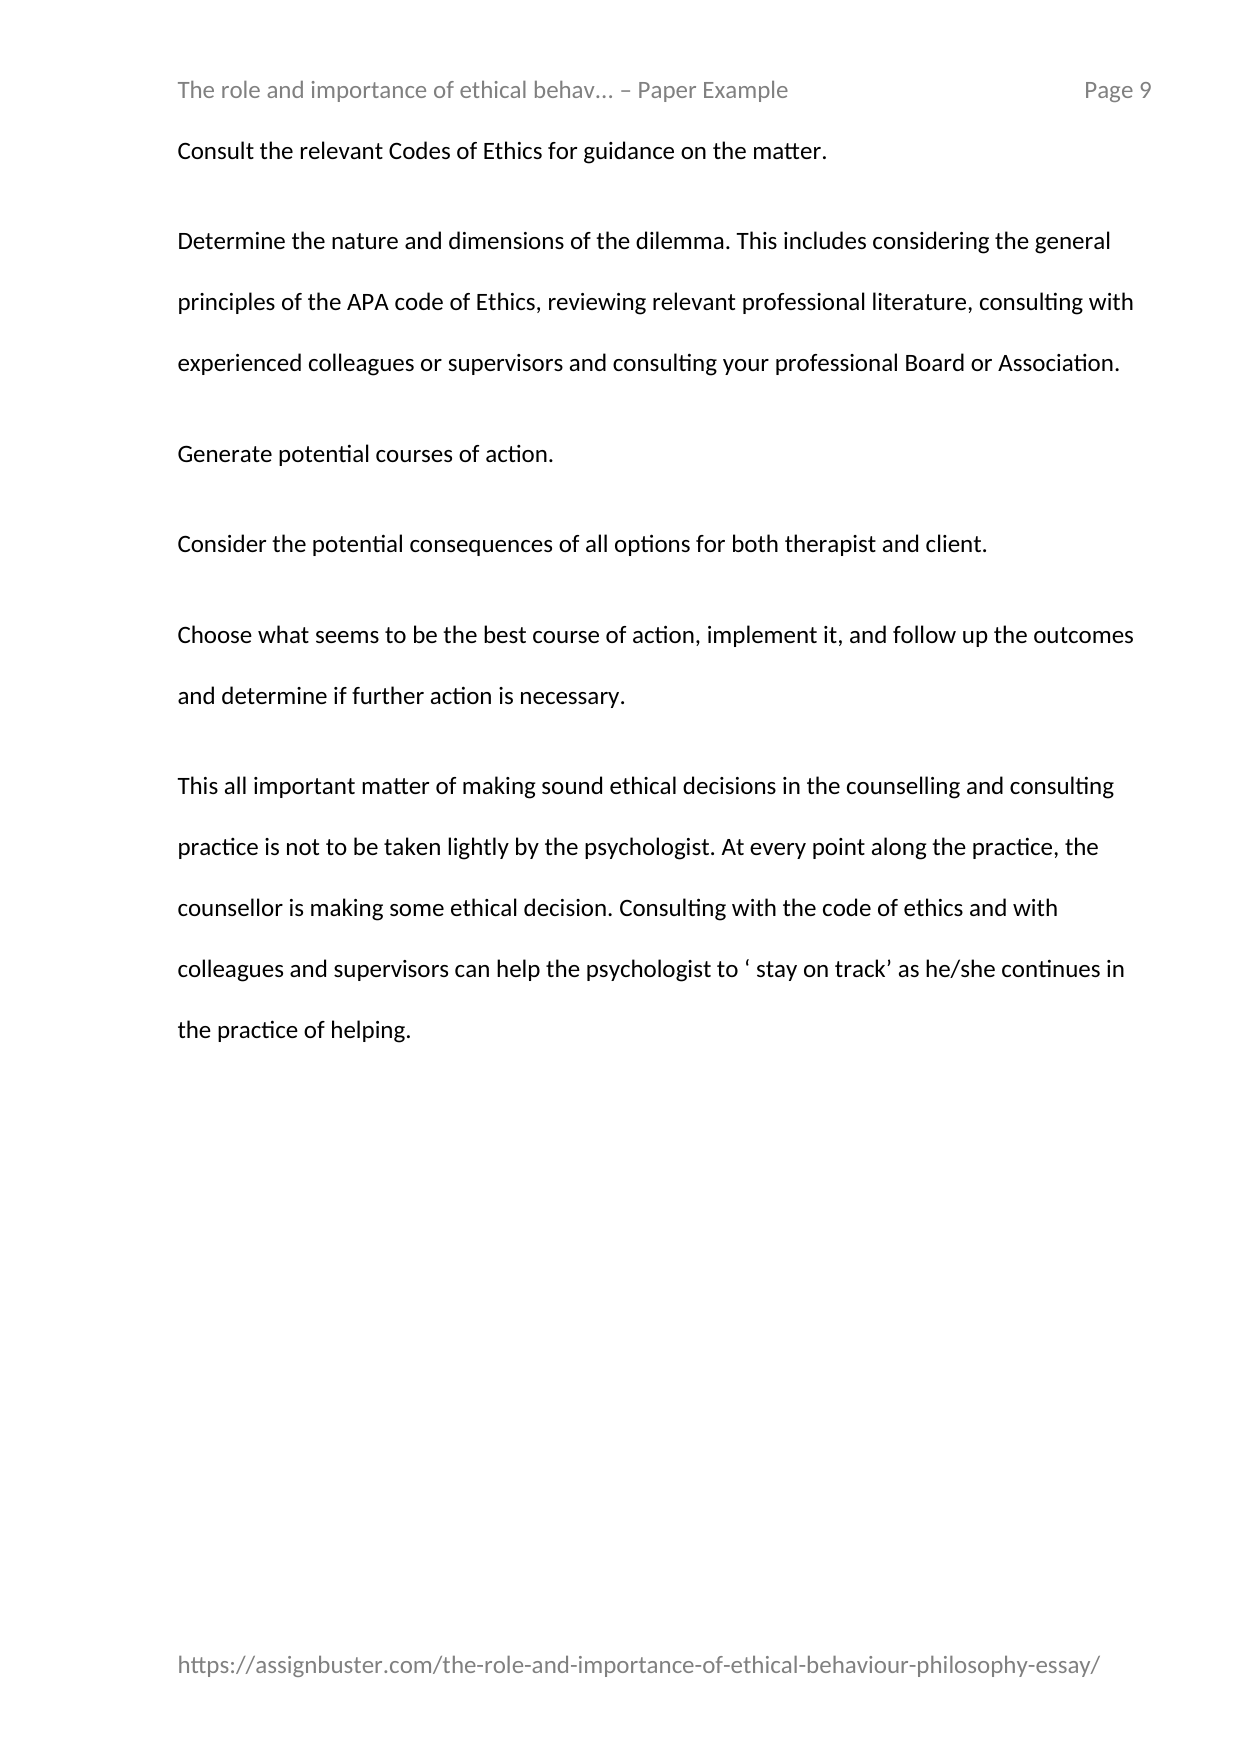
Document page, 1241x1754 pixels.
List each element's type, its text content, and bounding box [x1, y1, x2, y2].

text Consider the potential consequences of all options for both therapist and client. [177, 528, 1152, 559]
text Determine the nature and dimensions of the dilemma. This includes considering the general principles of the APA code of Ethics, reviewing relevant professional literature, consulting with experienced colleagues or supervisors and consulting your professional Board or Association. [177, 225, 1152, 378]
text Consult the relevant Codes of Ethics for guidance on the matter. [177, 135, 1152, 165]
text This all important matter of making sound ethical decisions in the counselling and consulting practice is not to be taken lightly by the psychologist. At every point along the practice, the counsellor is making some ethical decision. Consulting with the code of ethics and with colleagues and supervisors can help the psychologist to ‘ stay on track’ as he/she continues in the practice of helping. [177, 771, 1152, 1045]
text Choose what seems to be the best course of action, implement it, and follow up the outcomes and determine if further action is necessary. [177, 619, 1152, 711]
text Generate potential courses of action. [177, 438, 1152, 468]
